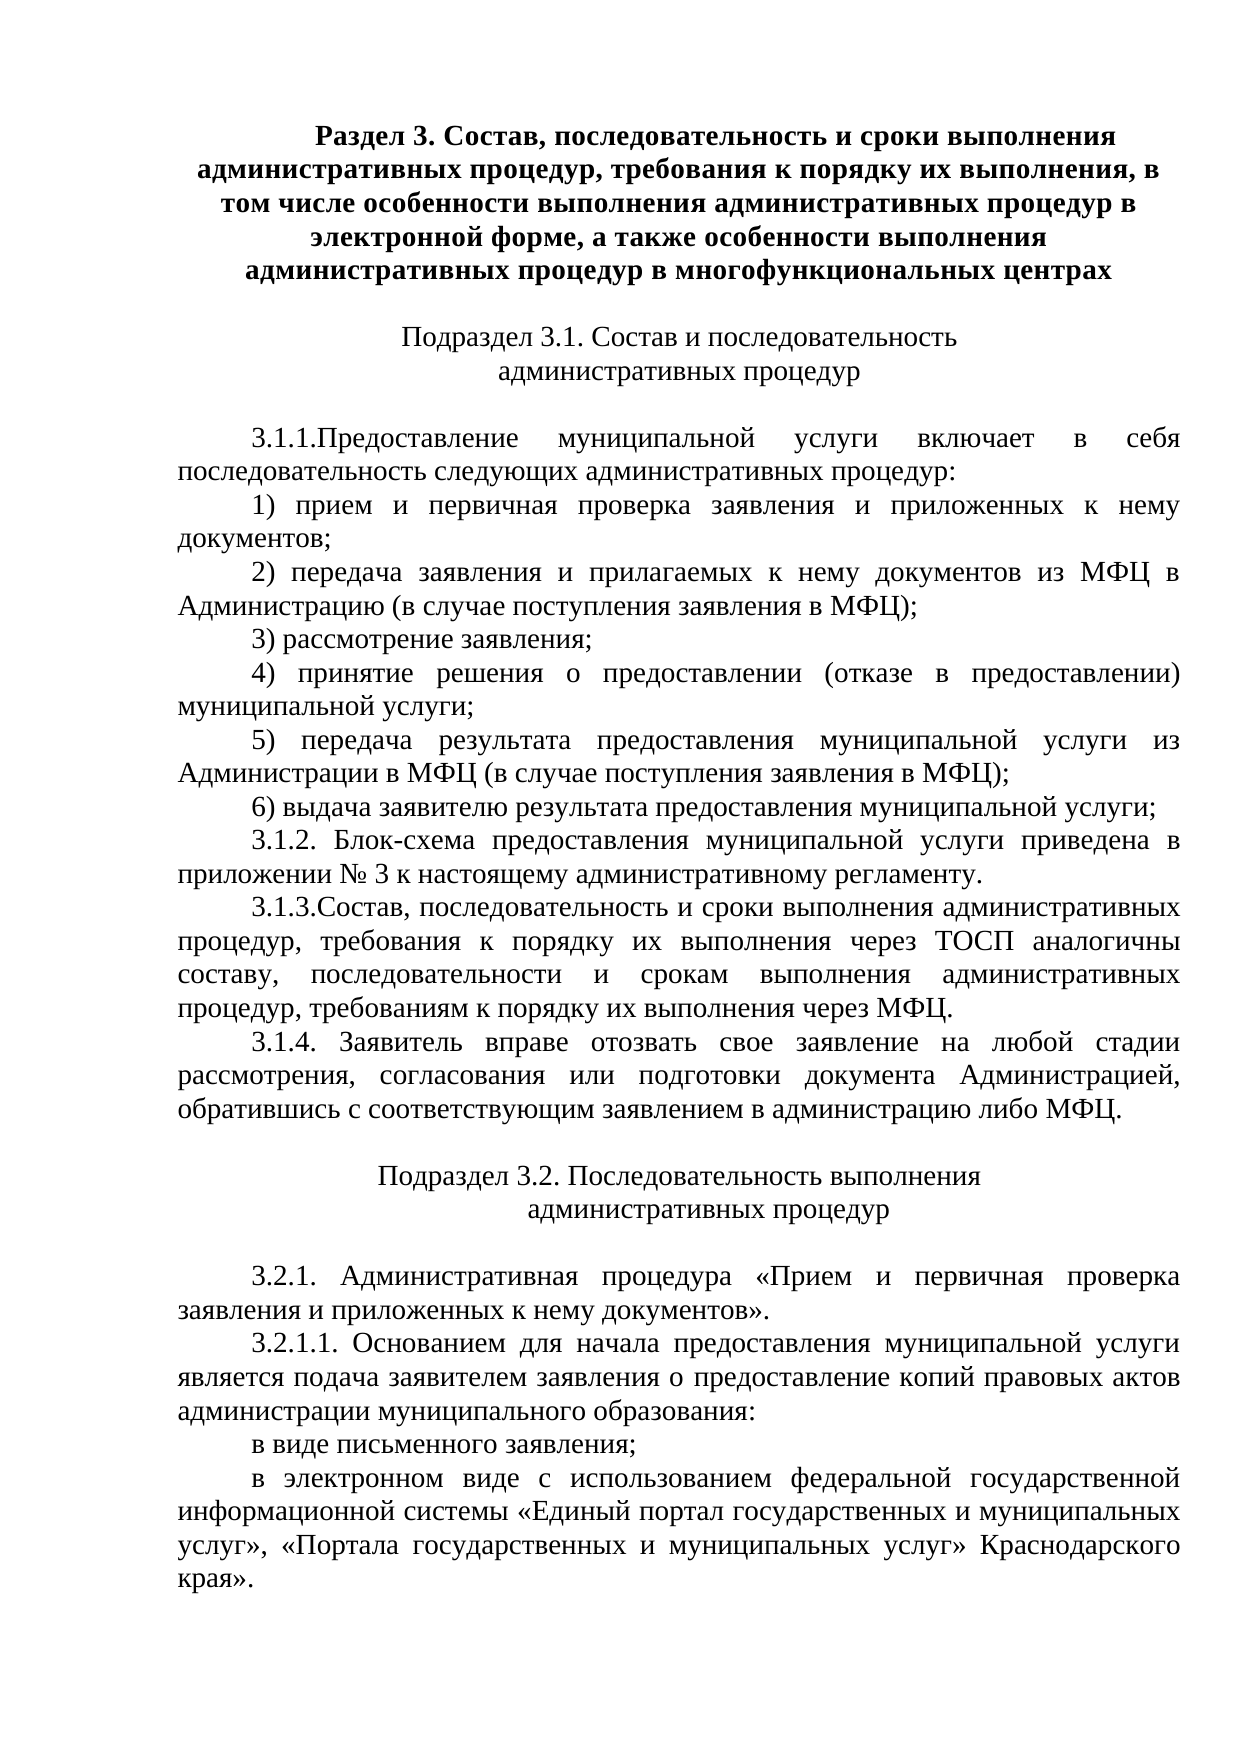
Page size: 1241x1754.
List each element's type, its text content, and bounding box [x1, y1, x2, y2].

text 2) передача заявления и прилагаемых к нему документов из МФЦ в Администрацию (в случае поступления заявления в МФЦ); [177, 554, 1181, 621]
text 3.1.3.Состав, последовательность и сроки выполнения административных процедур, требования к порядку их выполнения через ТОСП аналогичны составу, последовательности и срокам выполнения административных процедур, требованиям к порядку их выполнения через МФЦ. [177, 889, 1181, 1024]
text административных процедур [177, 1191, 1181, 1225]
text 3) рассмотрение заявления; [177, 621, 1181, 655]
text 5) передача результата предоставления муниципальной услуги из Администрации в МФЦ (в случае поступления заявления в МФЦ); [177, 722, 1181, 789]
text 3.2.1. Административная процедура «Прием и первичная проверка заявления и приложенных к нему документов». [177, 1258, 1181, 1326]
text 3.1.4. Заявитель вправе отозвать свое заявление на любой стадии рассмотрения, согласования или подготовки документа Администрацией, обратившись с соответствующим заявлением в администрацию либо МФЦ. [177, 1024, 1181, 1124]
text 1) прием и первичная проверка заявления и приложенных к нему документов; [177, 487, 1181, 554]
text административных процедур [177, 353, 1181, 386]
text Подраздел 3.2. Последовательность выполнения [177, 1158, 1181, 1191]
text в электронном виде с использованием федеральной государственной информационной системы «Единый портал государственных и муниципальных услуг», «Портала государственных и муниципальных услуг» Краснодарского края». [177, 1460, 1181, 1594]
text 3.1.2. Блок-схема предоставления муниципальной услуги приведена в приложении № 3 к настоящему административному регламенту. [177, 822, 1181, 889]
text 4) принятие решения о предоставлении (отказе в предоставлении) муниципальной услуги; [177, 655, 1181, 722]
text Подраздел 3.1. Состав и последовательность [177, 319, 1181, 353]
text Раздел 3. Состав, последовательность и сроки выполнения административных процедур, требования к порядку их выполнения, в том числе особенности выполнения административных процедур в электронной форме, а также особенности выполнения административных процедур в многофункциональных центрах [177, 118, 1181, 286]
text 3.1.1.Предоставление муниципальной услуги включает в себя последовательность следующих административных процедур: [177, 420, 1181, 487]
text 3.2.1.1. Основанием для начала предоставления муниципальной услуги является подача заявителем заявления о предоставление копий правовых актов администрации муниципального образования: [177, 1326, 1181, 1426]
text 6) выдача заявителю результата предоставления муниципальной услуги; [177, 789, 1181, 822]
text в виде письменного заявления; [177, 1426, 1181, 1460]
